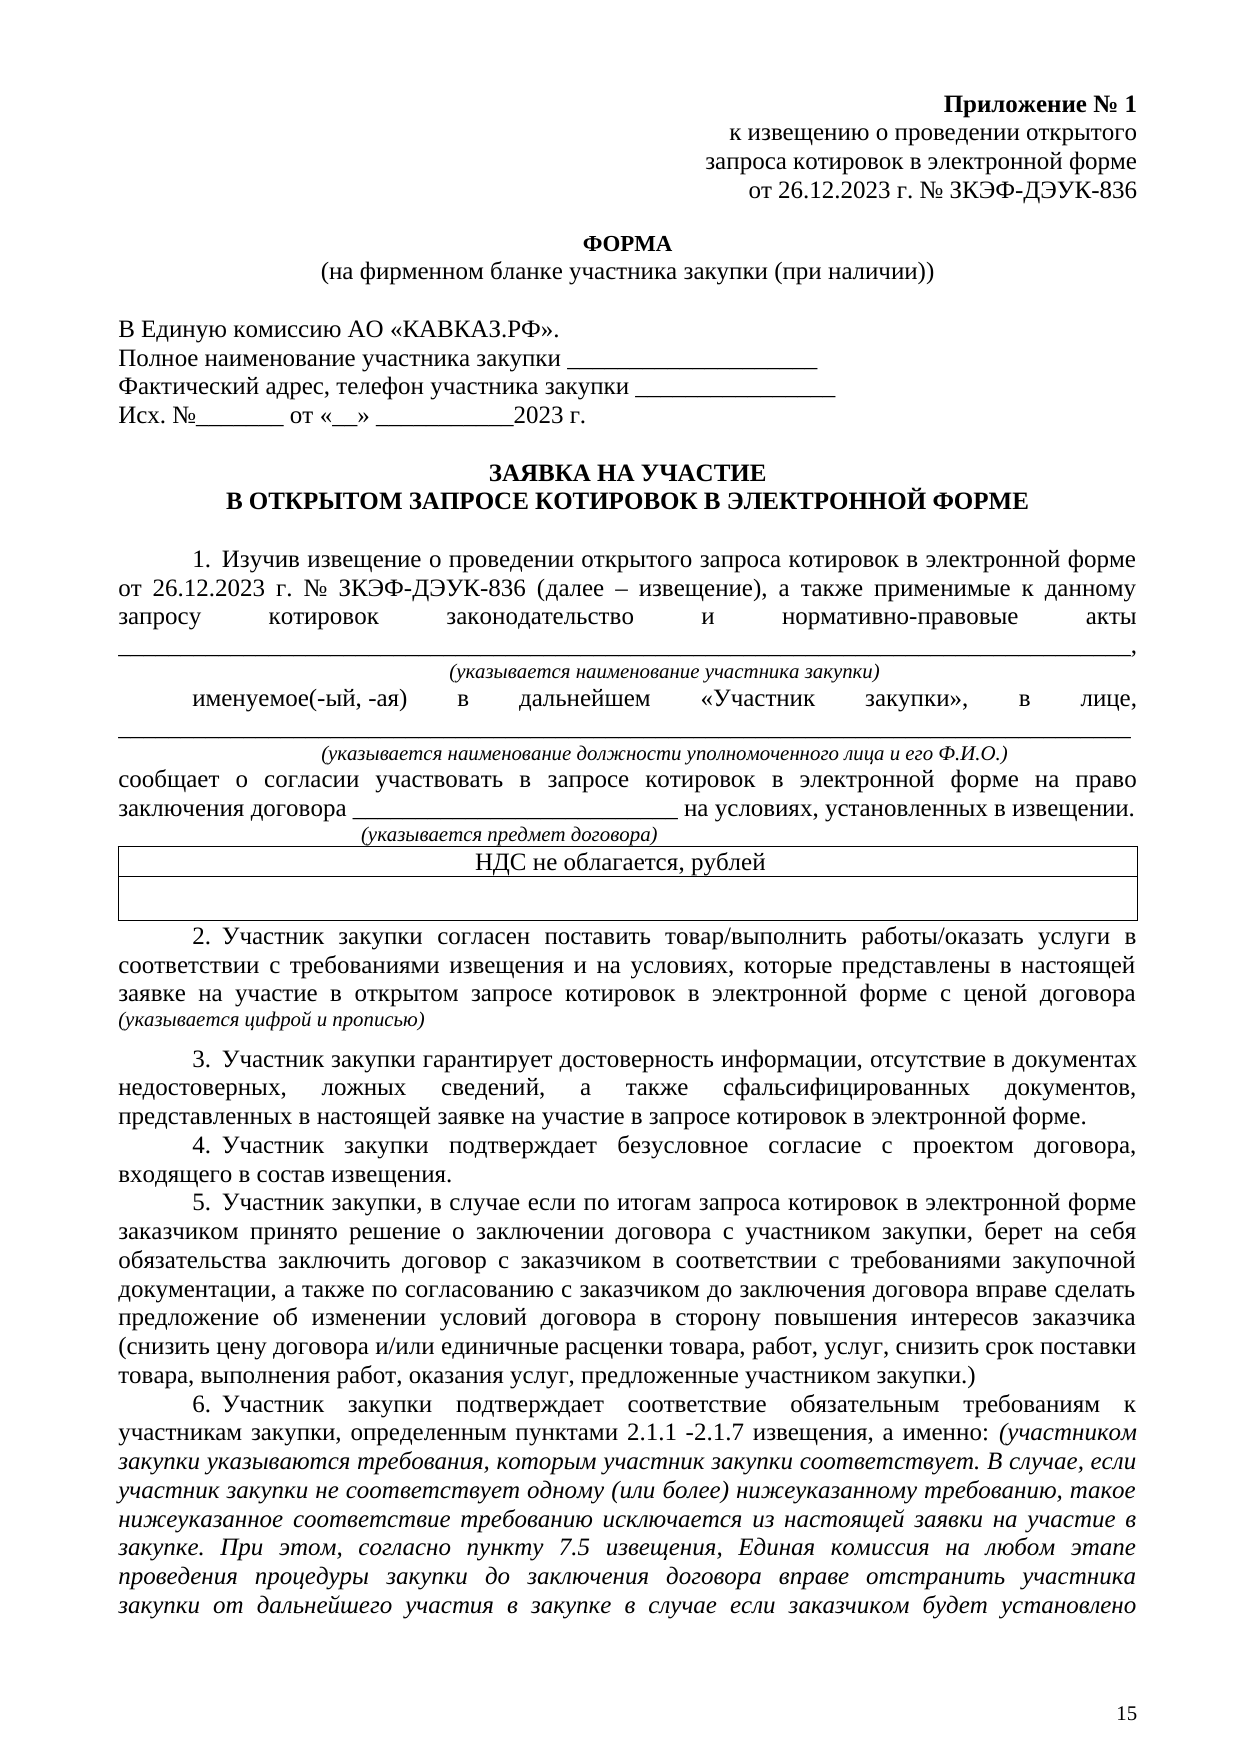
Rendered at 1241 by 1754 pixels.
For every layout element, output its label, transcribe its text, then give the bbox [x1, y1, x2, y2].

list Участник закупки согласен поставить товар/выполнить работы/оказать услуги в соответствии с требованиями извещения и на условиях, которые представлены в настоящей заявке на участие в открытом запросе котировок в электронной форме с ценой договора (указывается цифрой и прописью) [118, 921, 1137, 1031]
text от 26.12.2023 г. № ЗКЭФ-ДЭУК-836 [118, 175, 1137, 204]
text В ОТКРЫТОМ ЗАПРОСЕ КОТИРОВОК В ЭЛЕКТРОННОЙ ФОРМЕ [118, 486, 1137, 515]
text ФОРМА [118, 230, 1137, 256]
text ЗАЯВКА НА УЧАСТИЕ [118, 458, 1137, 486]
list Участник закупки гарантирует достоверность информации, отсутствие в документах недостоверных, ложных сведений, а также сфальсифицированных документов, представленных в настоящей заявке на участие в запросе котировок в электронной форме. [118, 1044, 1137, 1130]
text (на фирменном бланке участника закупки (при наличии)) [118, 256, 1137, 285]
text В Единую комиссию АО «КАВКАЗ.РФ». [118, 314, 1137, 343]
table_header НДС не облагается, рублей [119, 847, 1137, 876]
text Приложение № 1 [118, 89, 1137, 117]
text Фактический адрес, телефон участника закупки ________________ [118, 371, 1133, 400]
text (указывается наименование должности уполномоченного лица и его Ф.И.О.) [118, 740, 1137, 764]
list Изучив извещение о проведении открытого запроса котировок в электронной форме от 26.12.2023 г. № ЗКЭФ-ДЭУК-836 (далее – извещение), а также применимые к данному запросу котировок законодательство и нормативно-правовые акты _________________________________________________________________________________, [118, 544, 1137, 659]
table_cell [119, 877, 1137, 920]
text Исх. №_______ от «__» ___________2023 г. [118, 400, 1137, 429]
text Полное наименование участника закупки ____________________ [118, 343, 1137, 371]
text (указывается предмет договора) [118, 822, 1137, 846]
text к извещению о проведении открытого запроса котировок в электронной форме [620, 117, 1137, 175]
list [118, 1389, 1137, 1619]
text сообщает о согласии участвовать в запросе котировок в электронной форме на право заключения договора __________________________ на условиях, установленных в извещении. [118, 764, 1137, 822]
list Участник закупки, в случае если по итогам запроса котировок в электронной форме заказчиком принято решение о заключении договора с участником закупки, берет на себя обязательства заключить договор с заказчиком в соответствии с требованиями закупочной документации, а также по согласованию с заказчиком до заключения договора вправе сделать предложение об изменении условий договора в сторону повышения интересов заказчика (снизить цену договора и/или единичные расценки товара, работ, услуг, снизить срок поставки товара, выполнения работ, оказания услуг, предложенные участником закупки.) [118, 1187, 1137, 1389]
text именуемое(-ый, -ая) в дальнейшем «Участник закупки», в лице, _________________________________________________________________________________ [118, 683, 1137, 740]
list Участник закупки подтверждает безусловное согласие с проектом договора, входящего в состав извещения. [118, 1130, 1137, 1187]
text (указывается наименование участника закупки) [118, 659, 1137, 683]
